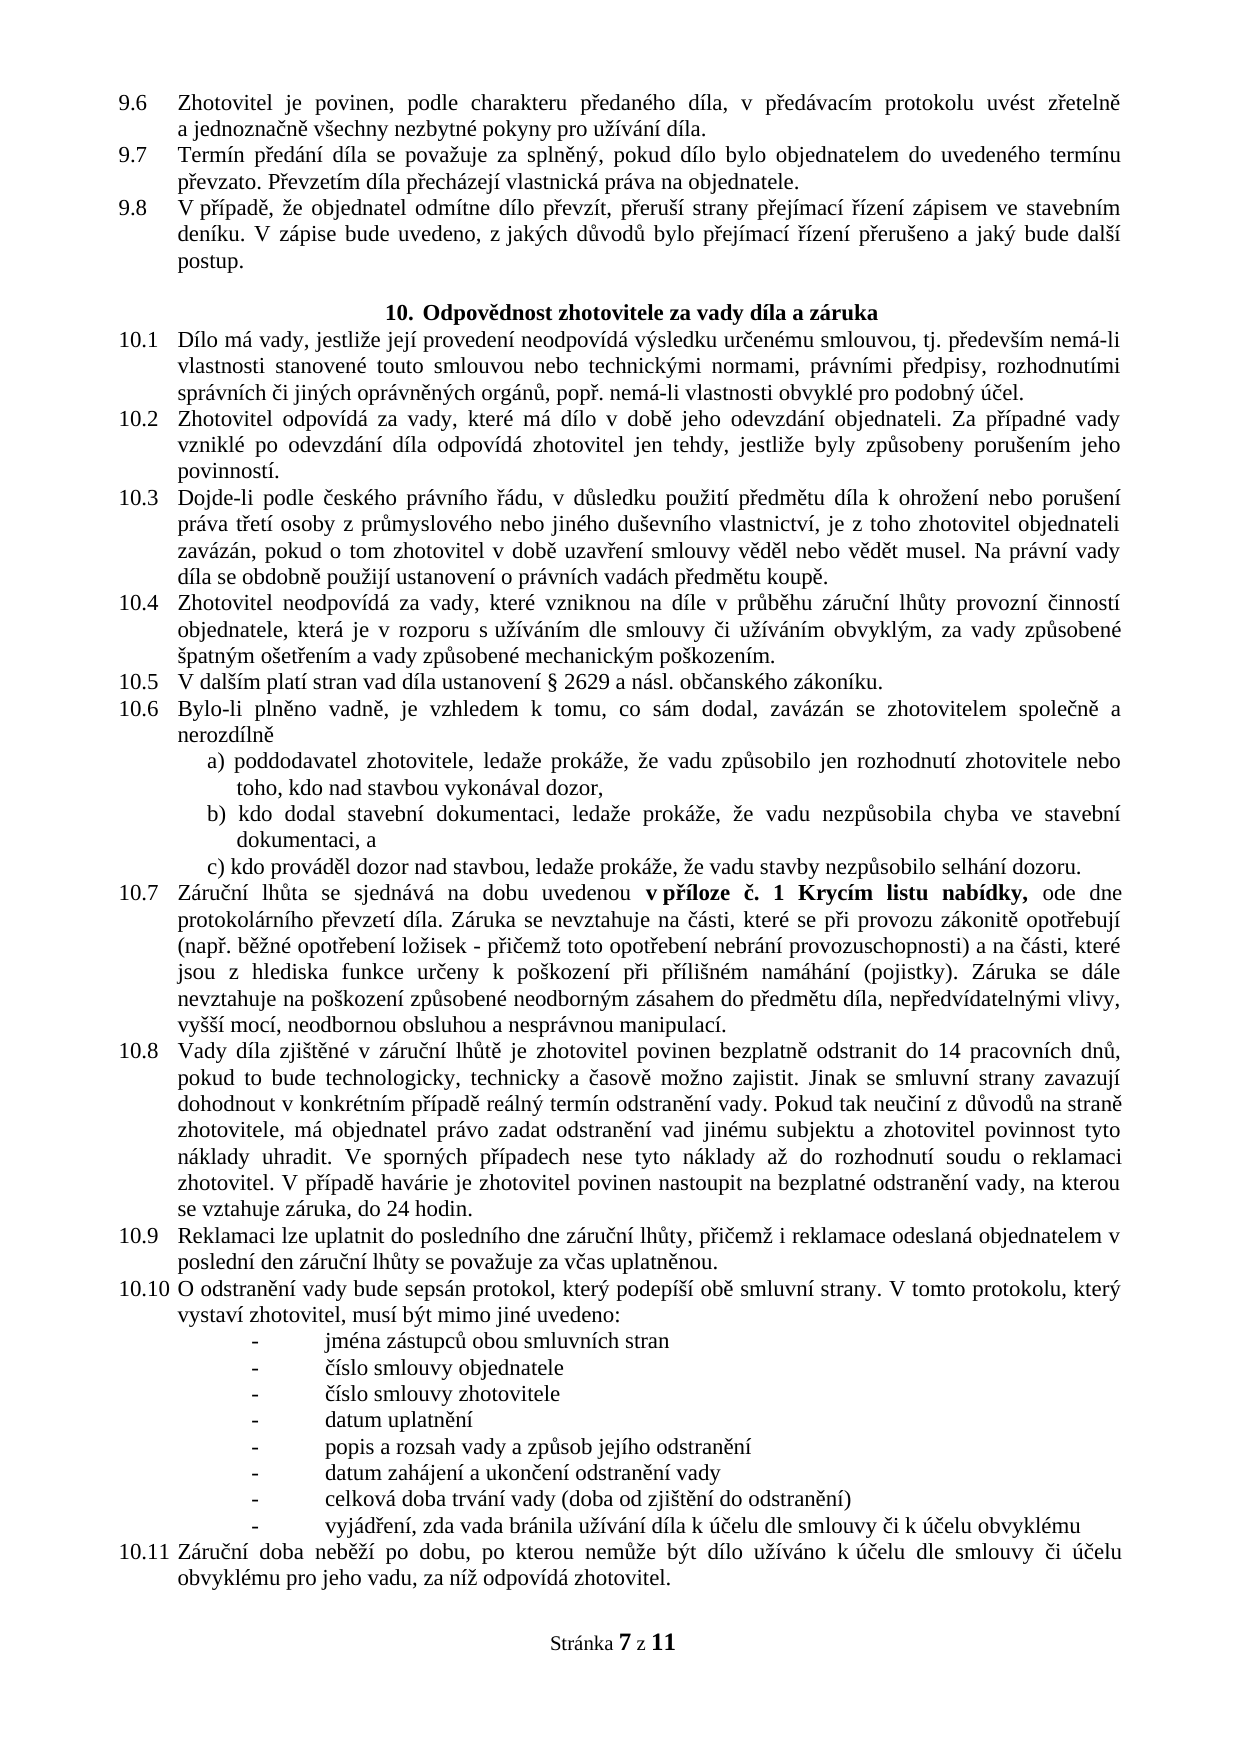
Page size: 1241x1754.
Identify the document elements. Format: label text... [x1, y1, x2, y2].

text a) poddodavatel zhotovitele, ledaže prokáže, že vadu způsobilo jen rozhodnutí zhotovitele nebo toho, kdo nad stavbou vykonával dozor, [207, 747, 1122, 800]
list Zhotovitel neodpovídá za vady, které vzniknou na díle v průběhu záruční lhůty provozní činností objednatele, která je v rozporu s užíváním dle smlouvy či užíváním obvyklým, za vady způsobené špatným ošetřením a vady způsobené mechanickým poškozením. [118, 589, 1122, 668]
text c) kdo prováděl dozor nad stavbou, ledaže prokáže, že vadu stavby nezpůsobilo selhání dozoru. [207, 853, 1122, 879]
text - číslo smlouvy objednatele [178, 1354, 1122, 1380]
text - datum zahájení a ukončení odstranění vady [177, 1459, 1122, 1485]
list O odstranění vady bude sepsán protokol, který podepíší obě smluvní strany. V tomto protokolu, který vystaví zhotovitel, musí být mimo jiné uvedeno: [118, 1274, 1122, 1327]
list Bylo-li plněno vadně, je vzhledem k tomu, co sám dodal, zavázán se zhotovitelem společně a nerozdílně [118, 695, 1122, 747]
list Vady díla zjištěné v záruční lhůtě je zhotovitel povinen bezplatně odstranit do 14 pracovních dnů, pokud to bude technologicky, technicky a časově možno zajistit. Jinak se smluvní strany zavazují dohodnout v konkrétním případě reálný termín odstranění vady. Pokud tak neučiní z důvodů na straně zhotovitele, má objednatel právo zadat odstranění vad jinému subjektu a zhotovitel povinnost tyto náklady uhradit. Ve sporných případech nese tyto náklady až do rozhodnutí soudu o reklamaci zhotovitel. V případě havárie je zhotovitel povinen nastoupit na bezplatné odstranění vady, na kterou se vztahuje záruka, do 24 hodin. [118, 1037, 1122, 1222]
list Dílo má vady, jestliže její provedení neodpovídá výsledku určenému smlouvou, tj. především nemá-li vlastnosti stanovené touto smlouvou nebo technickými normami, právními předpisy, rozhodnutími správních či jiných oprávněných orgánů, popř. nemá-li vlastnosti obvyklé pro podobný účel. [118, 326, 1122, 405]
list Záruční lhůta se sjednává na dobu uvedenou v příloze č. 1 Krycím listu nabídky, ode dne protokolárního převzetí díla. Záruka se nevztahuje na části, které se při provozu zákonitě opotřebují (např. běžné opotřebení ložisek - přičemž toto opotřebení nebrání provozuschopnosti) a na části, které jsou z hlediska funkce určeny k poškození při přílišném namáhání (pojistky). Záruka se dále nevztahuje na poškození způsobené neodborným zásahem do předmětu díla, nepředvídatelnými vlivy, vyšší mocí, neodbornou obsluhou a nesprávnou manipulací. [118, 879, 1122, 1037]
text - popis a rozsah vady a způsob jejího odstranění [177, 1433, 1122, 1459]
text b) kdo dodal stavební dokumentaci, ledaže prokáže, že vadu nezpůsobila chyba ve stavební dokumentaci, a [207, 800, 1122, 853]
text - vyjádření, zda vada bránila užívání díla k účelu dle smlouvy či k účelu obvyklému [251, 1512, 1122, 1538]
list Záruční doba neběží po dobu, po kterou nemůže být dílo užíváno k účelu dle smlouvy či účelu obvyklému pro jeho vadu, za níž odpovídá zhotovitel. [118, 1538, 1122, 1591]
text - datum uplatnění [177, 1406, 1122, 1433]
list V případě, že objednatel odmítne dílo převzít, přeruší strany přejímací řízení zápisem ve stavebním deníku. V zápise bude uvedeno, z jakých důvodů bylo přejímací řízení přerušeno a jaký bude další postup. [118, 194, 1122, 273]
list Dojde-li podle českého právního řádu, v důsledku použití předmětu díla k ohrožení nebo porušení práva třetí osoby z průmyslového nebo jiného duševního vlastnictví, je z toho zhotovitel objednateli zavázán, pokud o tom zhotovitel v době uzavření smlouvy věděl nebo vědět musel. Na právní vady díla se obdobně použijí ustanovení o právních vadách předmětu koupě. [118, 484, 1122, 589]
list Zhotovitel odpovídá za vady, které má dílo v době jeho odevzdání objednateli. Za případné vady vzniklé po odevzdání díla odpovídá zhotovitel jen tehdy, jestliže byly způsobeny porušením jeho povinností. [118, 405, 1122, 484]
list V dalším platí stran vad díla ustanovení § násl. občanského zákoníku. [118, 668, 1122, 695]
list Zhotovitel je povinen, podle charakteru předaného díla, v předávacím protokolu uvést zřetelně a jednoznačně všechny nezbytné pokyny pro užívání díla. [118, 89, 1122, 141]
list Reklamaci lze uplatnit do posledního dne záruční lhůty, přičemž i reklamace odeslaná objednatelem v poslední den záruční lhůty se považuje za včas uplatněnou. [118, 1222, 1122, 1274]
list Odpovědnost zhotovitele za vady díla a záruka [141, 299, 1122, 326]
text - jména zástupců obou smluvních stran [177, 1327, 1122, 1354]
text - celková doba trvání vady (doba od zjištění do odstranění) [177, 1485, 1122, 1512]
text - číslo smlouvy zhotovitele [177, 1380, 1122, 1406]
list Termín předání díla se považuje za splněný, pokud dílo bylo objednatelem do uvedeného termínu převzato. Převzetím díla přecházejí vlastnická práva na objednatele. [118, 141, 1122, 194]
